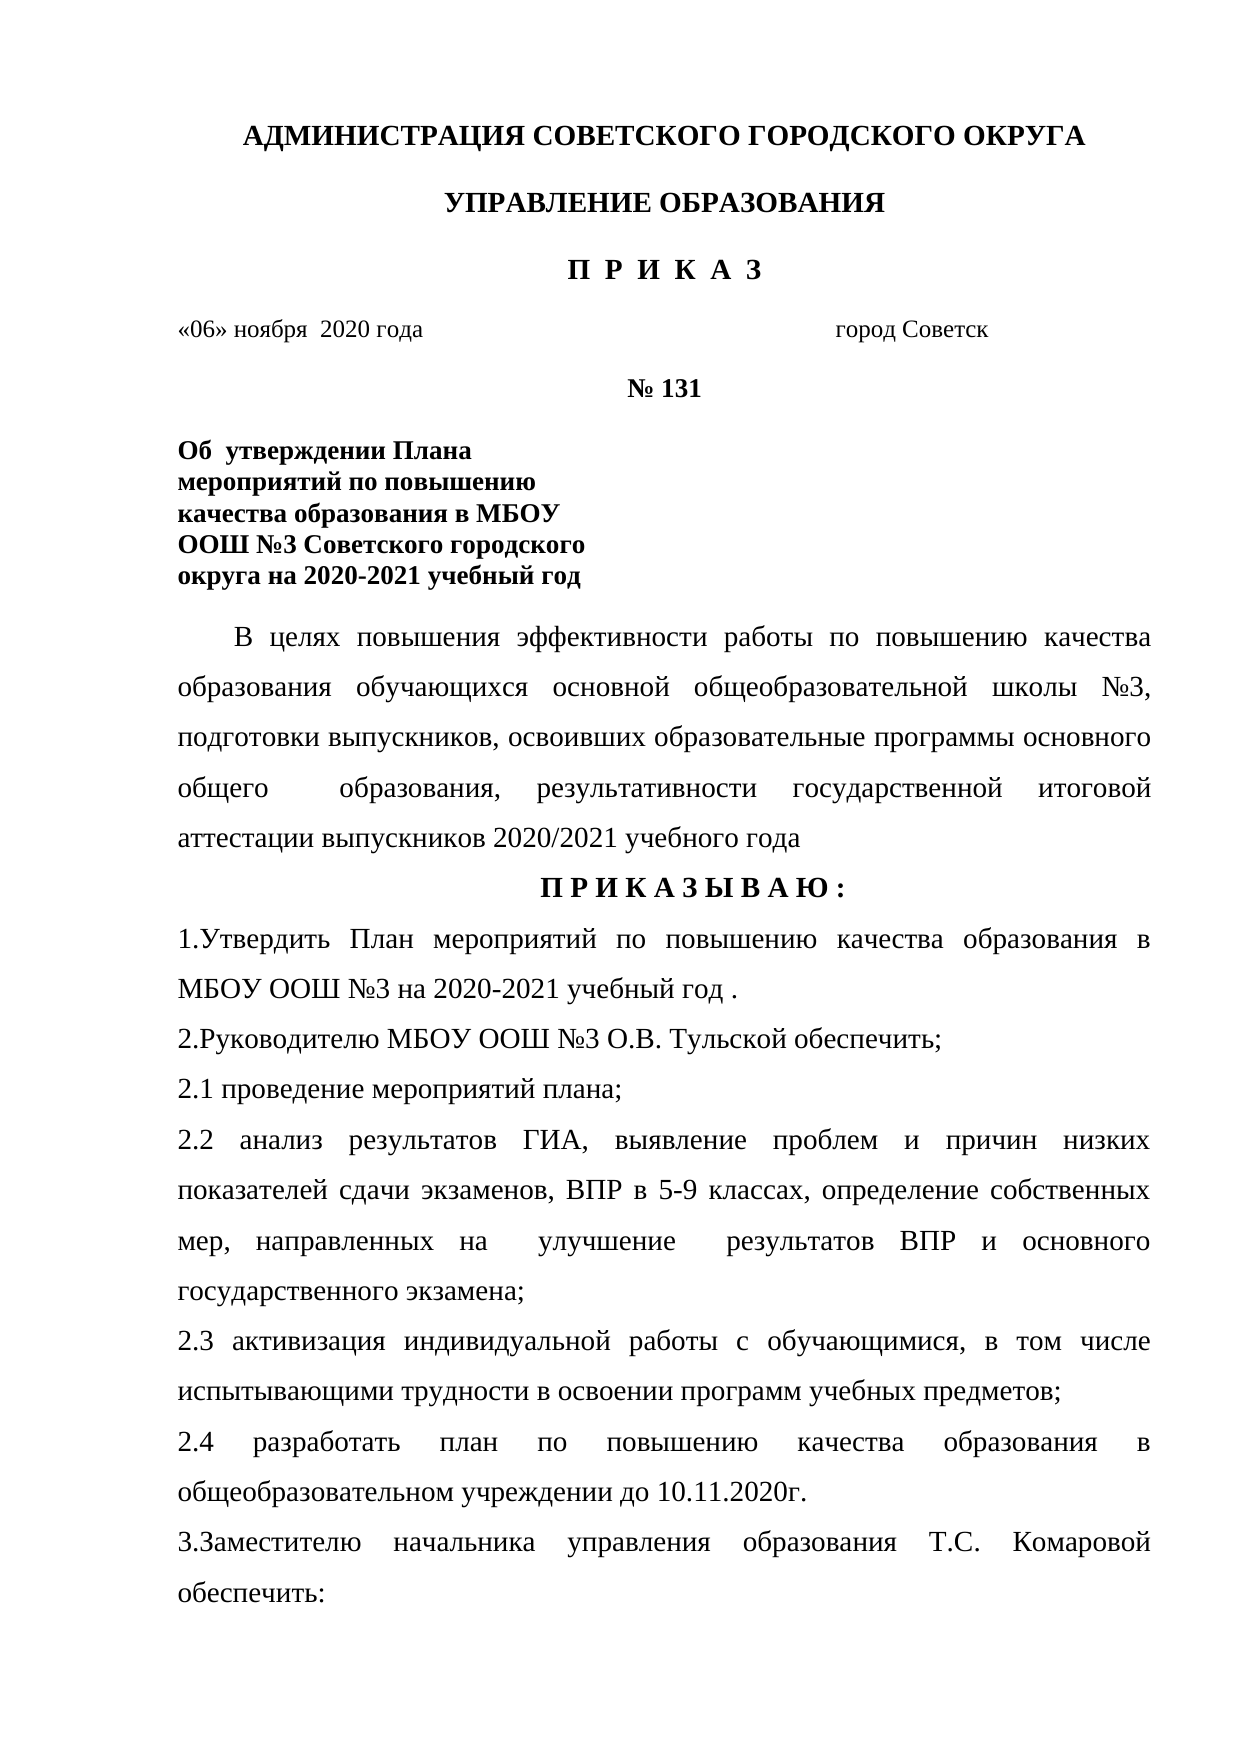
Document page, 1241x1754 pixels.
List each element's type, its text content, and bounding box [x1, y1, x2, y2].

text 2.2 анализ результатов ГИА, выявление проблем и причин низких показателей сдачи экзаменов, ВПР в 5-9 классах, определение собственных мер, направленных на улучшение результатов ВПР и основного государственного экзамена; [177, 1122, 1152, 1306]
text В целях повышения эффективности работы по повышению качества образования обучающихся основной общеобразовательной школы №3, подготовки выпускников, освоивших образовательные программы основного общего образования, результативности государственной итоговой аттестации выпускников 2020/2021 учебного года [177, 619, 1152, 854]
text «06» ноября 2020 года город Советск [177, 314, 1152, 343]
text 1.Утвердить План мероприятий по повышению качества образования в МБОУ ООШ №3 на 2020-2021 учебный год . [177, 921, 1152, 1004]
text № 131 [177, 372, 1152, 403]
text 2.Руководителю МБОУ ООШ №3 О.В. Тульской обеспечить; [177, 1021, 1152, 1055]
subtitle П Р И К А З [177, 252, 1152, 286]
text П Р И К А З Ы В А Ю : [177, 870, 1152, 904]
text 2.4 разработать план по повышению качества образования в общеобразовательном учреждении до 10.11.2020г. [177, 1424, 1152, 1508]
title УПРАВЛЕНИЕ ОБРАЗОВАНИЯ [177, 185, 1152, 219]
text 2.1 проведение мероприятий плана; [177, 1072, 1152, 1105]
text 3.Заместителю начальника управления образования Т.С. Комаровой обеспечить: [177, 1524, 1152, 1608]
title АДМИНИСТРАЦИЯ СОВЕТСКОГО ГОРОДСКОГО ОКРУГА [177, 118, 1152, 152]
text Об утверждении Плана мероприятий по повышению качества образования в МБОУ ООШ №3 Советского городского округа на 2020-2021 учебный год [177, 434, 620, 590]
text 2.3 активизация индивидуальной работы с обучающимися, в том числе испытывающими трудности в освоении программ учебных предметов; [177, 1323, 1152, 1407]
